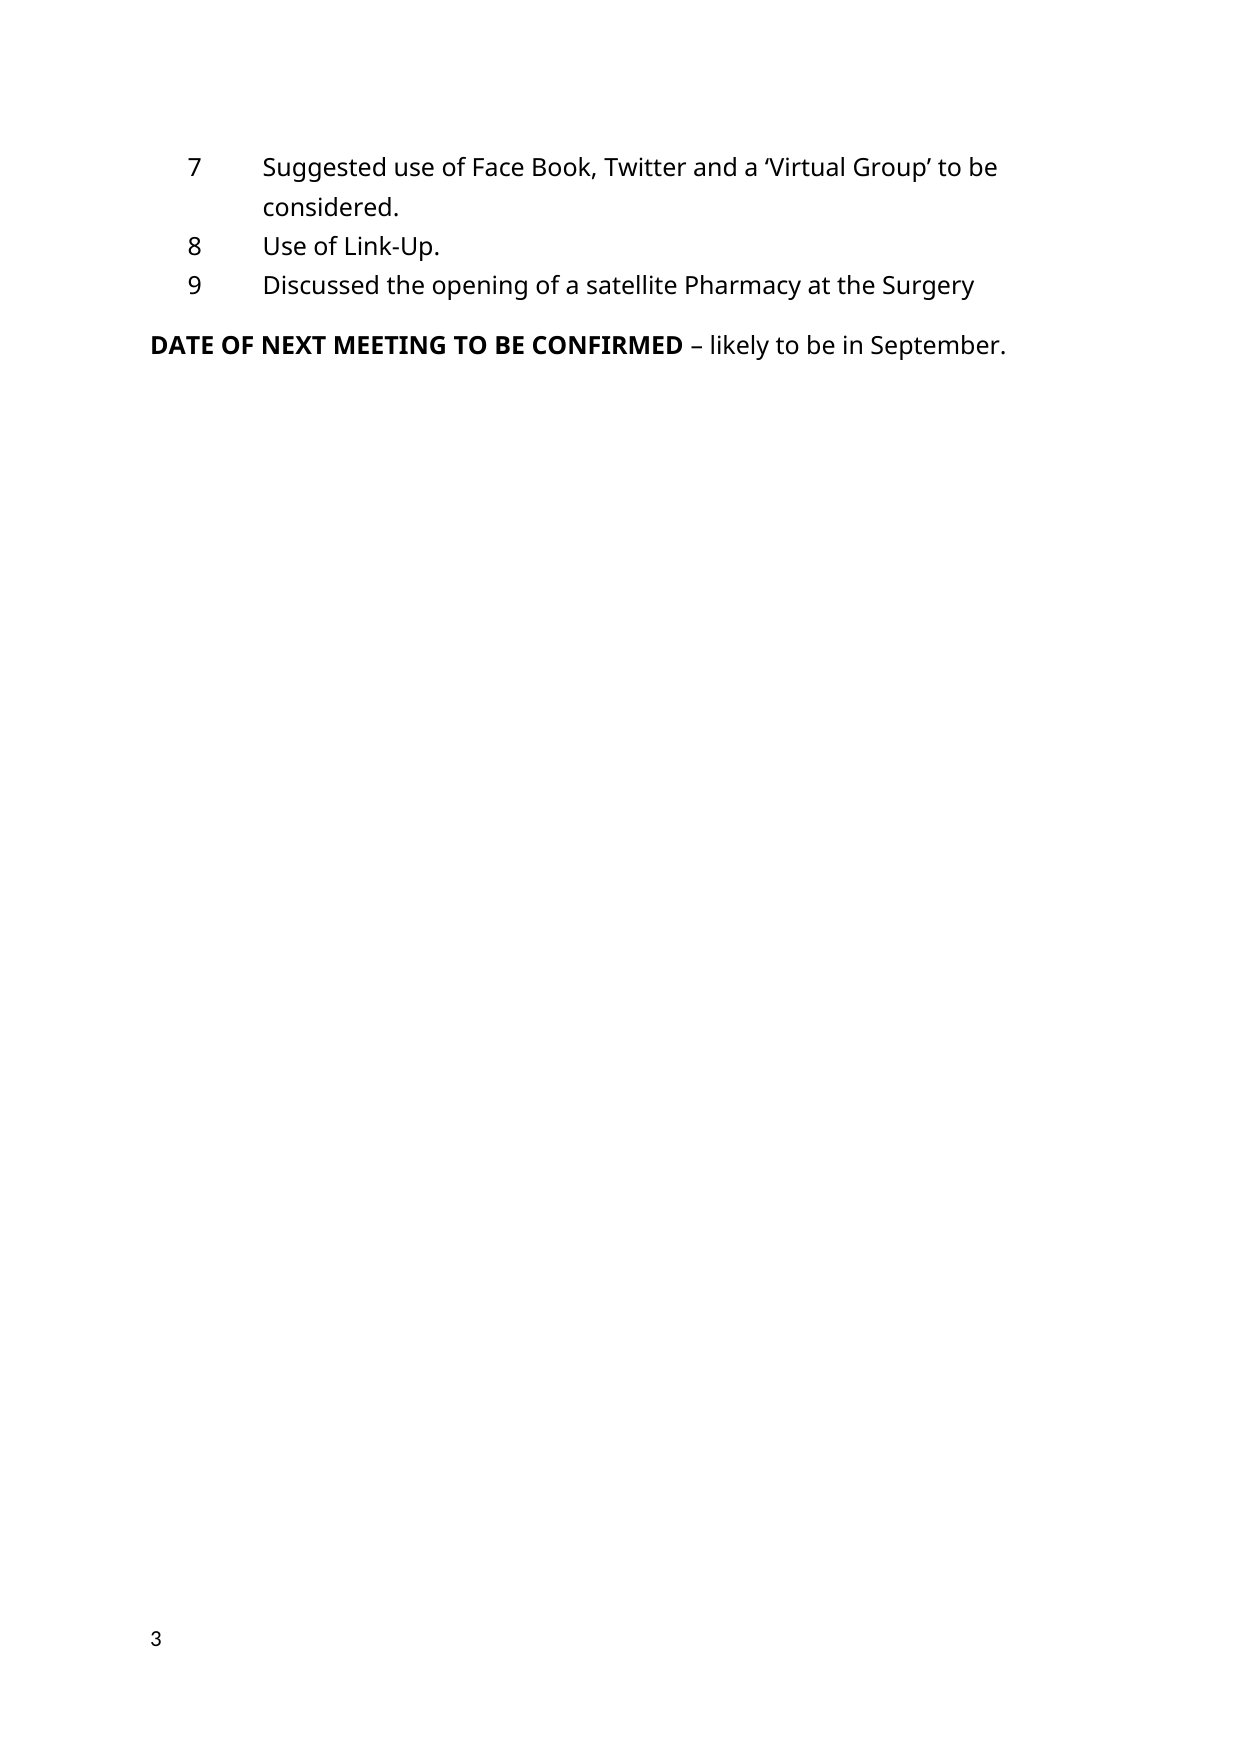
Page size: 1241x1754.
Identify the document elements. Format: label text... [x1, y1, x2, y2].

text DATE OF NEXT MEETING TO BE CONFIRMED – likely to be in September. [150, 327, 1090, 362]
list Discussed the opening of a satellite Pharmacy at the Surgery [187, 267, 1090, 302]
list Suggested use of Face Book, Twitter and a ‘Virtual Group’ to be considered. [187, 150, 1090, 223]
list Use of Link-Up. [187, 228, 1090, 262]
